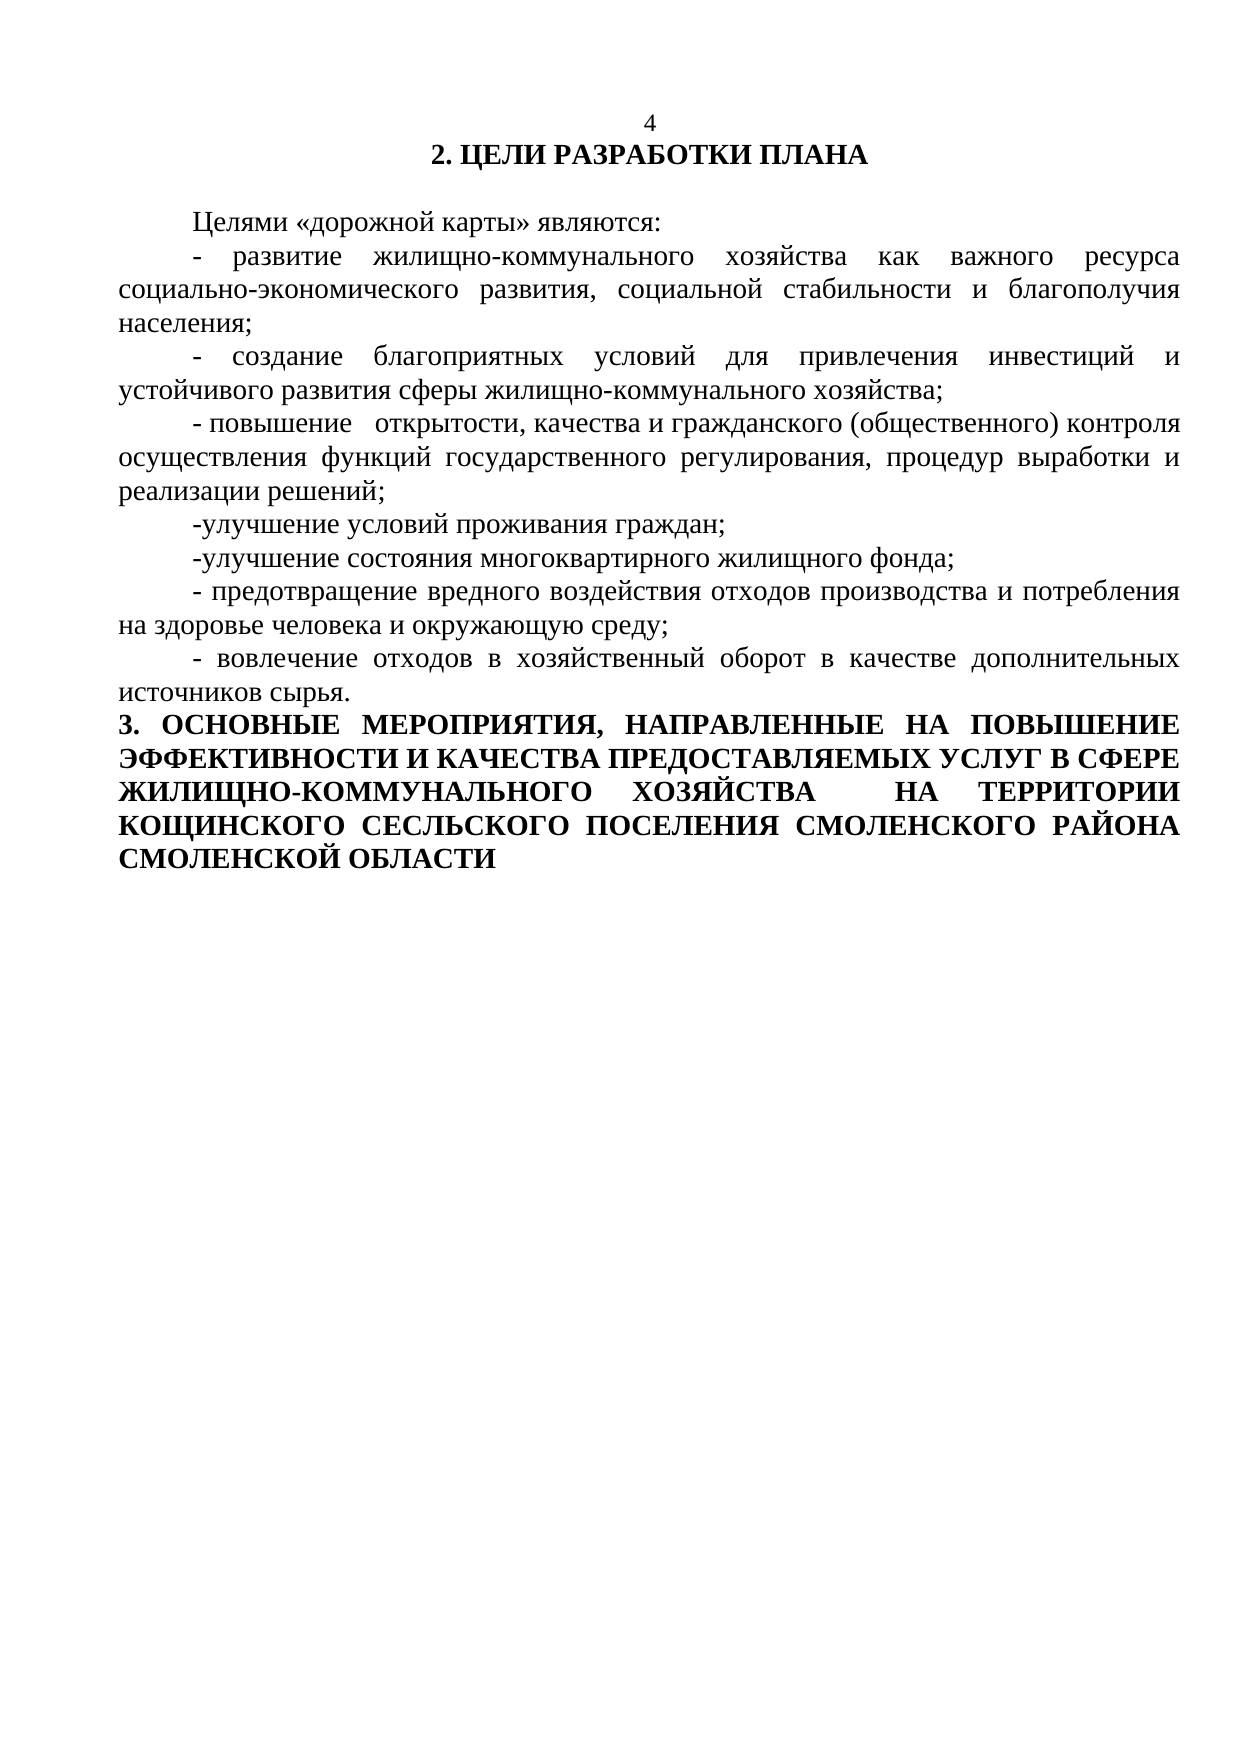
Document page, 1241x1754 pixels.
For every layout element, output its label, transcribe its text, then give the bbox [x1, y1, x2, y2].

text -улучшение состояния многоквартирного жилищного фонда; [118, 540, 1181, 573]
text - повышение открытости, качества и гражданского (общественного) контроля осуществления функций государственного регулирования, процедур выработки и реализации решений; [118, 406, 1181, 506]
text 2. ЦЕЛИ РАЗРАБОТКИ ПЛАНА [118, 137, 1181, 171]
text -улучшение условий проживания граждан; [118, 506, 1181, 540]
text - предотвращение вредного воздействия отходов производства и потребления на здоровье человека и окружающую среду; [118, 573, 1181, 640]
text 3. ОСНОВНЫЕ МЕРОПРИЯТИЯ, НАПРАВЛЕННЫЕ НА ПОВЫШЕНИЕ ЭФФЕКТИВНОСТИ И КАЧЕСТВА ПРЕДОСТАВЛЯЕМЫХ УСЛУГ В СФЕРЕ ЖИЛИЩНО-КОММУНАЛЬНОГО ХОЗЯЙСТВА НА ТЕРРИТОРИИ КОЩИНСКОГО СЕСЛЬСКОГО ПОСЕЛЕНИЯ СМОЛЕНСКОГО РАЙОНА СМОЛЕНСКОЙ ОБЛАСТИ [118, 707, 1181, 875]
text - создание благоприятных условий для привлечения инвестиций и устойчивого развития сферы жилищно-коммунального хозяйства; [118, 338, 1181, 406]
text Целями «дорожной карты» являются: [118, 204, 1181, 238]
text - вовлечение отходов в хозяйственный оборот в качестве дополнительных источников сырья. [118, 640, 1181, 707]
text - развитие жилищно-коммунального хозяйства как важного ресурса социально-экономического развития, социальной стабильности и благополучия населения; [118, 238, 1181, 338]
